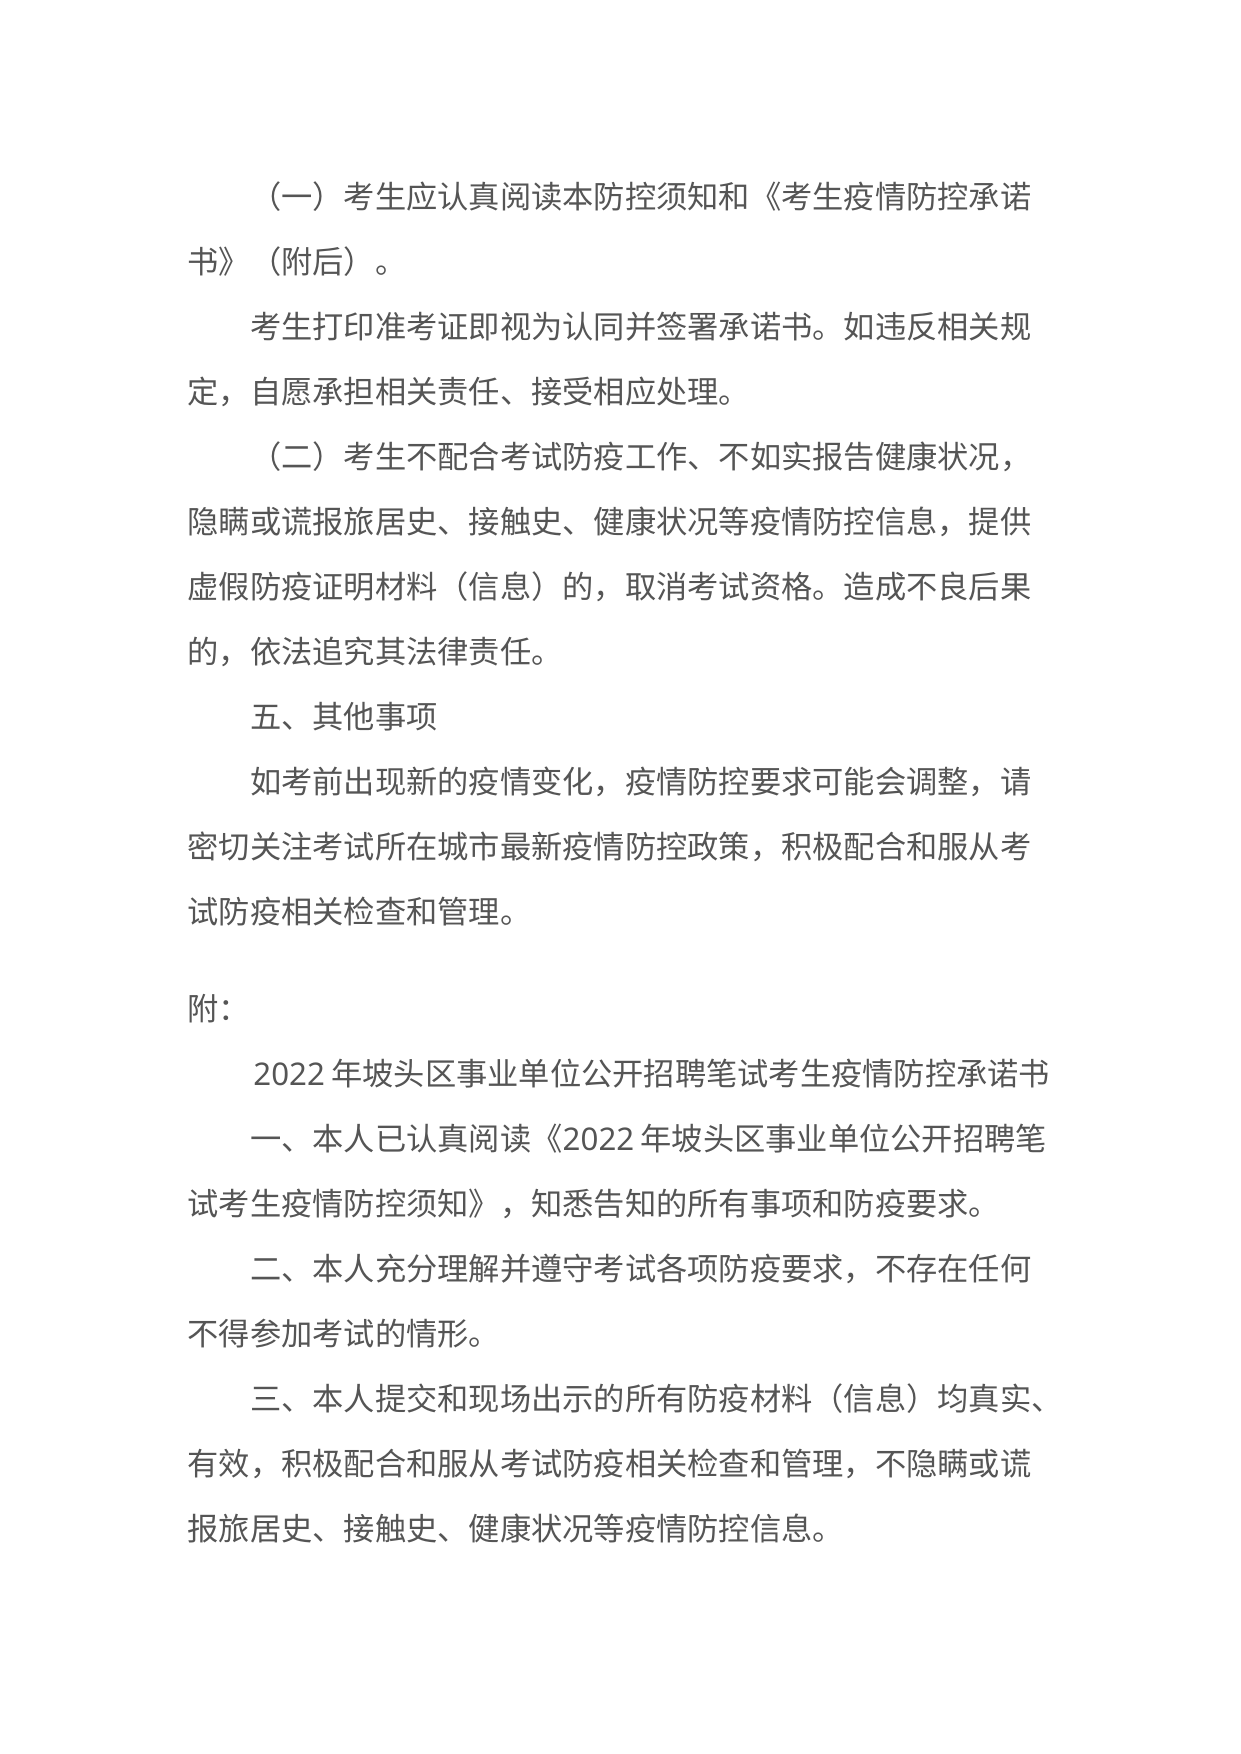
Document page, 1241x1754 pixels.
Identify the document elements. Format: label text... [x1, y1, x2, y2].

text 考生打印准考证即视为认同并签署承诺书。如违反相关规定，自愿承担相关责任、接受相应处理。 [187, 292, 1053, 422]
text 如考前出现新的疫情变化，疫情防控要求可能会调整，请密切关注考试所在城市最新疫情防控政策，积极配合和服从考试防疫相关检查和管理。 [187, 747, 1053, 942]
text 2022年坡头区事业单位公开招聘笔试考生疫情防控承诺书 [187, 1039, 1053, 1104]
text 附： [187, 974, 1053, 1039]
text （一）考生应认真阅读本防控须知和《考生疫情防控承诺书》（附后）。 [187, 162, 1053, 292]
text 一、本人已认真阅读《2022年坡头区事业单位公开招聘笔试考生疫情防控须知》，知悉告知的所有事项和防疫要求。 [187, 1104, 1053, 1234]
text 二、本人充分理解并遵守考试各项防疫要求，不存在任何不得参加考试的情形。 [187, 1234, 1053, 1364]
text 五、其他事项 [187, 682, 1053, 747]
text （二）考生不配合考试防疫工作、不如实报告健康状况，隐瞒或谎报旅居史、接触史、健康状况等疫情防控信息，提供虚假防疫证明材料（信息）的，取消考试资格。造成不良后果的，依法追究其法律责任。 [187, 422, 1053, 682]
text 三、本人提交和现场出示的所有防疫材料（信息）均真实、有效，积极配合和服从考试防疫相关检查和管理，不隐瞒或谎报旅居史、接触史、健康状况等疫情防控信息。 [187, 1364, 1053, 1559]
